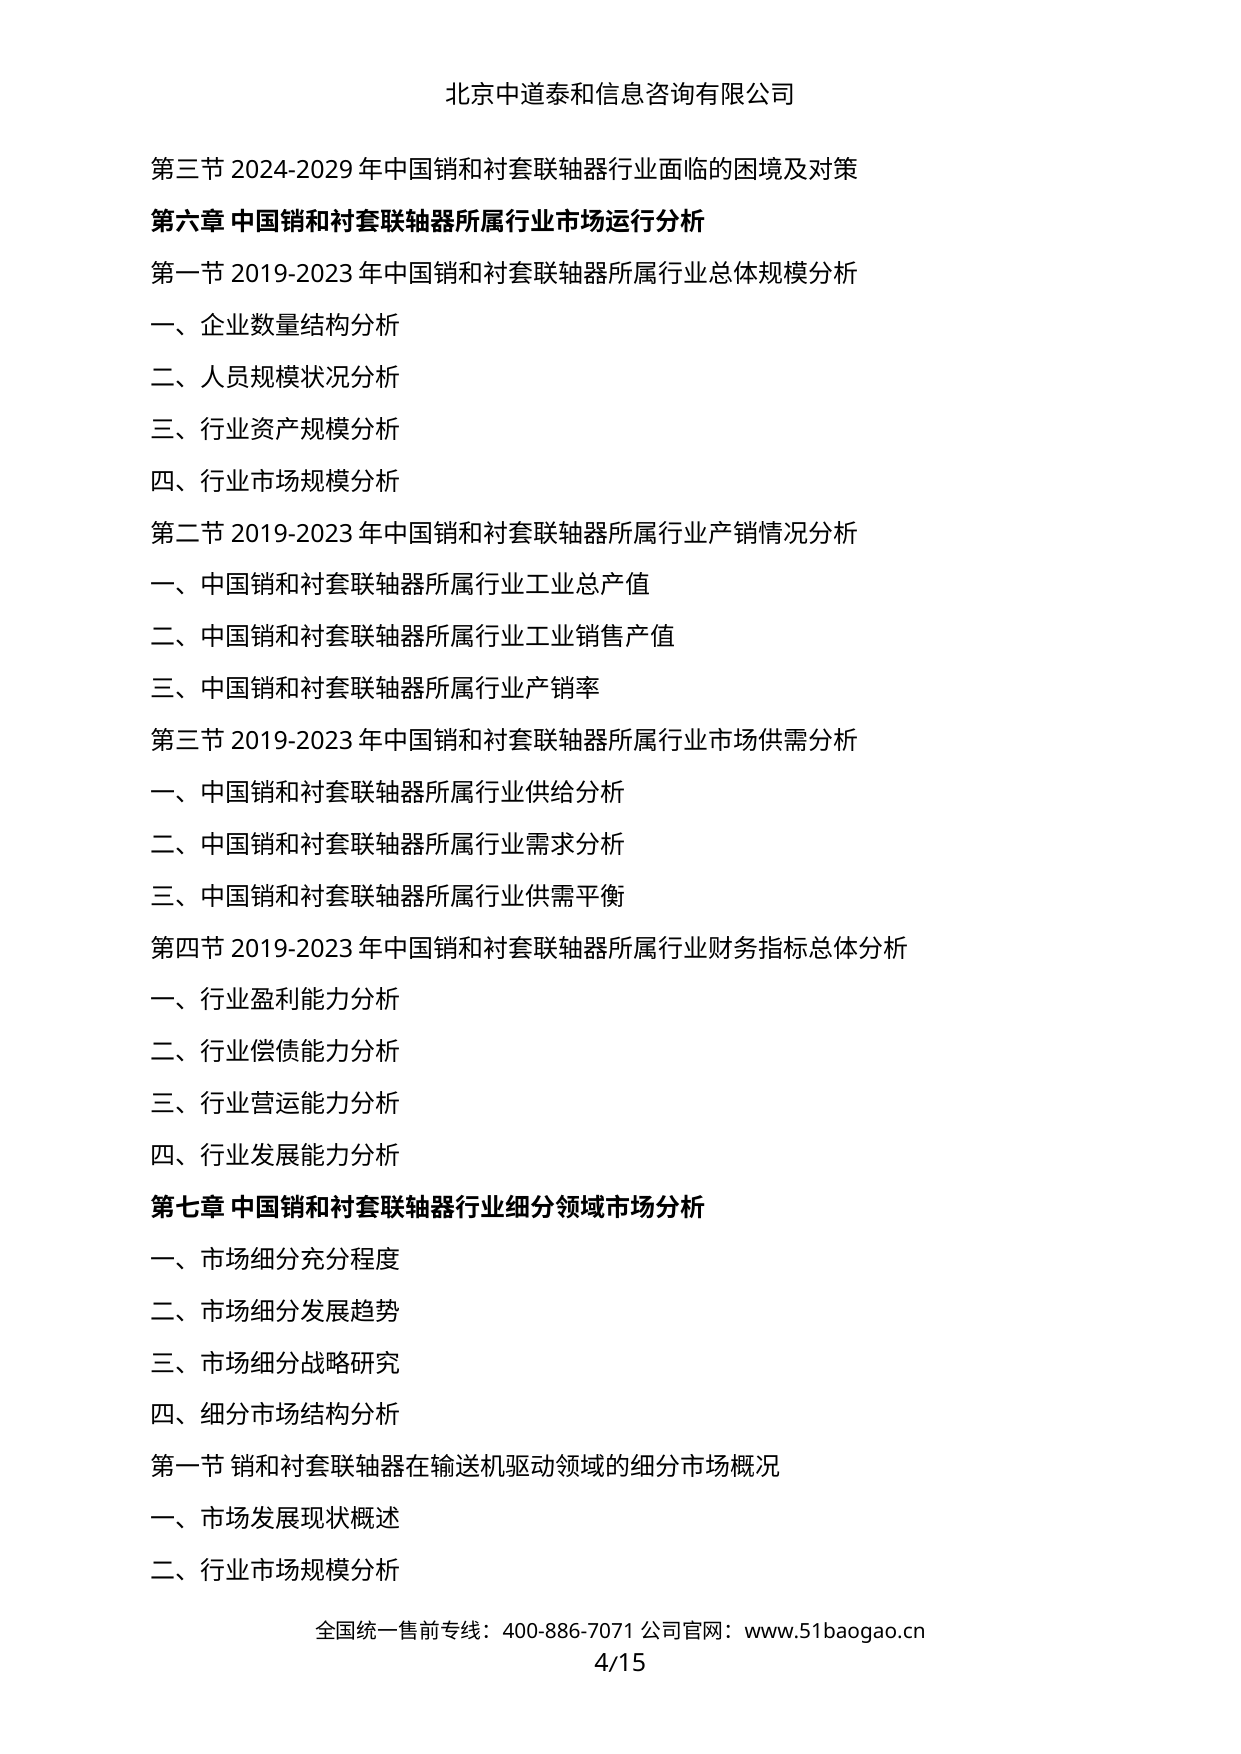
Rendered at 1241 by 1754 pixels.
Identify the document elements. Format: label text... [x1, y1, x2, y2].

text 四、细分市场结构分析 [150, 1395, 1090, 1431]
text 二、人员规模状况分析 [150, 357, 1090, 394]
text 一、中国销和衬套联轴器所属行业工业总产值 [150, 565, 1090, 601]
text 四、行业市场规模分析 [150, 461, 1090, 497]
text 第二节 2019-2023年中国销和衬套联轴器所属行业产销情况分析 [150, 513, 1090, 549]
text 二、市场细分发展趋势 [150, 1291, 1090, 1327]
text 第六章 中国销和衬套联轴器所属行业市场运行分析 [150, 202, 1090, 238]
text 二、行业市场规模分析 [150, 1551, 1090, 1587]
text 三、中国销和衬套联轴器所属行业产销率 [150, 669, 1090, 705]
text 二、中国销和衬套联轴器所属行业工业销售产值 [150, 617, 1090, 653]
text 第四节 2019-2023年中国销和衬套联轴器所属行业财务指标总体分析 [150, 928, 1090, 964]
text 一、企业数量结构分析 [150, 306, 1090, 342]
text 一、市场细分充分程度 [150, 1239, 1090, 1276]
text 第一节 销和衬套联轴器在输送机驱动领域的细分市场概况 [150, 1447, 1090, 1483]
text 二、中国销和衬套联轴器所属行业需求分析 [150, 824, 1090, 861]
text 一、行业盈利能力分析 [150, 980, 1090, 1016]
text 一、市场发展现状概述 [150, 1499, 1090, 1535]
text 第三节 2024-2029年中国销和衬套联轴器行业面临的困境及对策 [150, 150, 1090, 186]
text 三、行业营运能力分析 [150, 1084, 1090, 1120]
text 第一节 2019-2023年中国销和衬套联轴器所属行业总体规模分析 [150, 254, 1090, 290]
text 第三节 2019-2023年中国销和衬套联轴器所属行业市场供需分析 [150, 721, 1090, 757]
text 四、行业发展能力分析 [150, 1136, 1090, 1172]
text 三、行业资产规模分析 [150, 409, 1090, 446]
text 二、行业偿债能力分析 [150, 1032, 1090, 1068]
text 一、中国销和衬套联轴器所属行业供给分析 [150, 772, 1090, 809]
text 三、中国销和衬套联轴器所属行业供需平衡 [150, 876, 1090, 912]
text 三、市场细分战略研究 [150, 1343, 1090, 1379]
text 第七章 中国销和衬套联轴器行业细分领域市场分析 [150, 1187, 1090, 1224]
